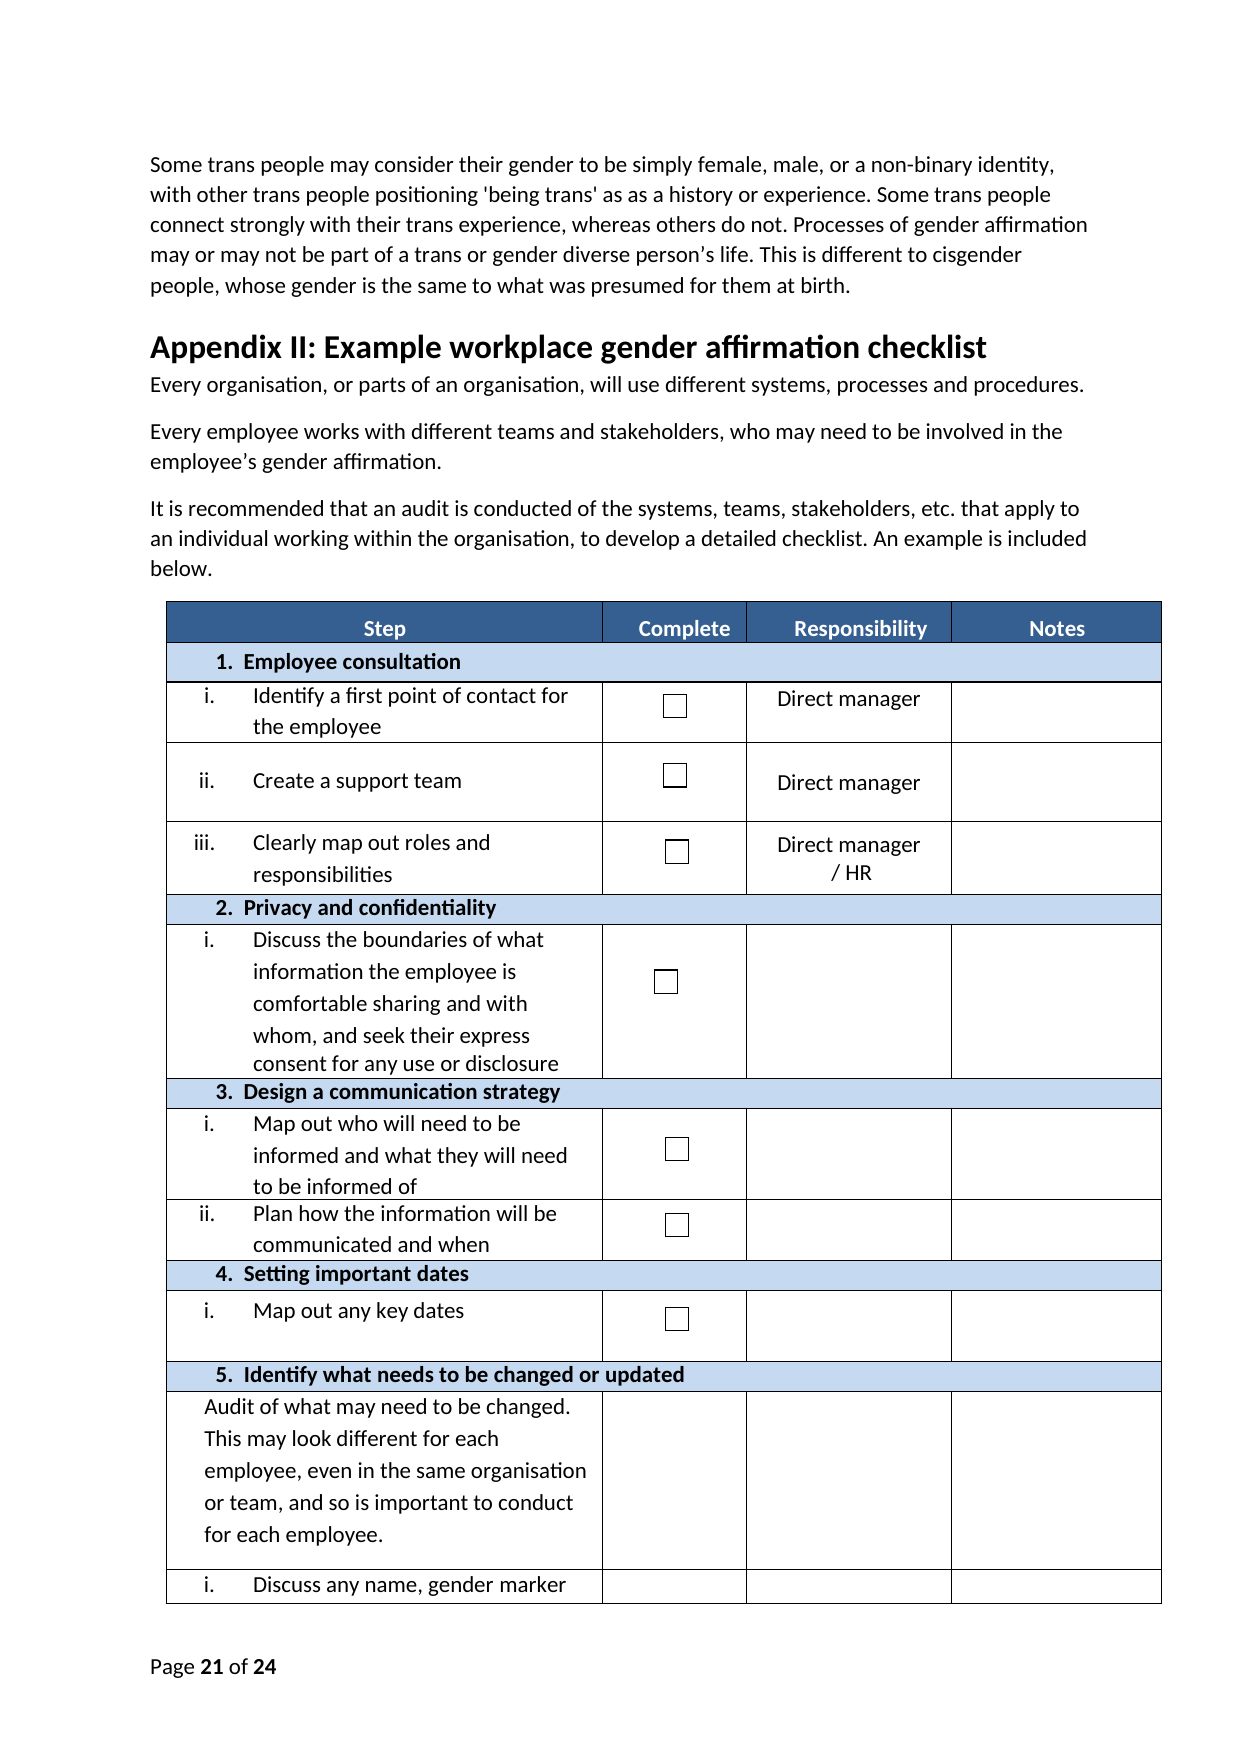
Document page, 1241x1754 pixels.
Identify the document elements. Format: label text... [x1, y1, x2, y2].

table_cell Direct manager [747, 743, 951, 821]
table_cell 5. Identify what needs to be changed or updated [167, 1362, 1161, 1391]
table_cell [952, 1570, 1161, 1603]
text Every organisation, or parts of an organisation, will use different systems, processes and procedures. [150, 370, 1090, 398]
table_cell [952, 822, 1161, 894]
table_cell [603, 822, 746, 894]
table_cell i. Discuss the boundaries of what information the employee is comfortable sharing and with whom, and seek their express consent for any use or disclosure [167, 925, 602, 1077]
table_cell [747, 925, 951, 1077]
table_cell i. Identify a first point of contact for the employee [167, 683, 602, 742]
table_cell [747, 1392, 951, 1569]
table_cell [603, 1200, 746, 1260]
table_cell ii. Create a support team [167, 743, 602, 821]
table_cell [603, 1291, 746, 1361]
subtitle Appendix II: Example workplace gender affirmation checklist [150, 326, 1090, 367]
table_cell i. Map out who will need to be informed and what they will need to be informed of [167, 1109, 602, 1199]
table_cell [952, 683, 1161, 742]
table_cell Direct manager [747, 683, 951, 742]
table_cell [747, 1200, 951, 1260]
text Every employee works with different teams and stakeholders, who may need to be involved in the employee’s gender affirmation. [150, 417, 1090, 475]
table_cell [603, 743, 746, 821]
table_cell [603, 1392, 746, 1569]
table_cell [952, 1109, 1161, 1199]
table_cell Direct manager / HR [747, 822, 951, 894]
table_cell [167, 1570, 602, 1603]
table_cell [747, 1109, 951, 1199]
table_cell [603, 683, 746, 742]
table_cell [747, 1291, 951, 1361]
table_cell [952, 1291, 1161, 1361]
table_cell 4. Setting important dates [167, 1261, 1161, 1290]
text Some trans people may consider their gender to be simply female, male, or a non-binary identity, with other trans people positioning 'being trans' as as a history or experience. Some trans people connect strongly with their trans experience, whereas others do not. Processes of gender affirmation may or may not be part of a trans or gender diverse person’s life. This is different to cisgender people, whose gender is the same to what was presumed for them at birth. [150, 150, 1090, 299]
table_cell i. Map out any key dates [167, 1291, 602, 1361]
table_cell 3. Design a communication strategy [167, 1079, 1161, 1108]
table_cell [952, 925, 1161, 1077]
table_header Complete [603, 602, 746, 642]
table_cell [747, 1570, 951, 1603]
table_cell [603, 1109, 746, 1199]
table_cell Audit of what may need to be changed. This may look different for each employee, even in the same organisation or team, and so is important to conduct for each employee. [167, 1392, 602, 1569]
table_cell [603, 925, 746, 1077]
table_header Notes [952, 602, 1161, 642]
table_cell iii. Clearly map out roles and responsibilities [167, 822, 602, 894]
table_cell [603, 1570, 746, 1603]
table_cell [952, 743, 1161, 821]
table_header Step [167, 602, 602, 642]
table_cell [952, 1200, 1161, 1260]
table_cell [952, 1392, 1161, 1569]
table_cell 1. Employee consultation [167, 643, 1161, 681]
table_cell ii. Plan how the information will be communicated and when [167, 1200, 602, 1260]
text It is recommended that an audit is conducted of the systems, teams, stakeholders, etc. that apply to an individual working within the organisation, to develop a detailed checklist. An example is included below. [150, 494, 1090, 582]
table_header Responsibility [747, 602, 951, 642]
table_cell 2. Privacy and confidentiality [167, 895, 1161, 924]
